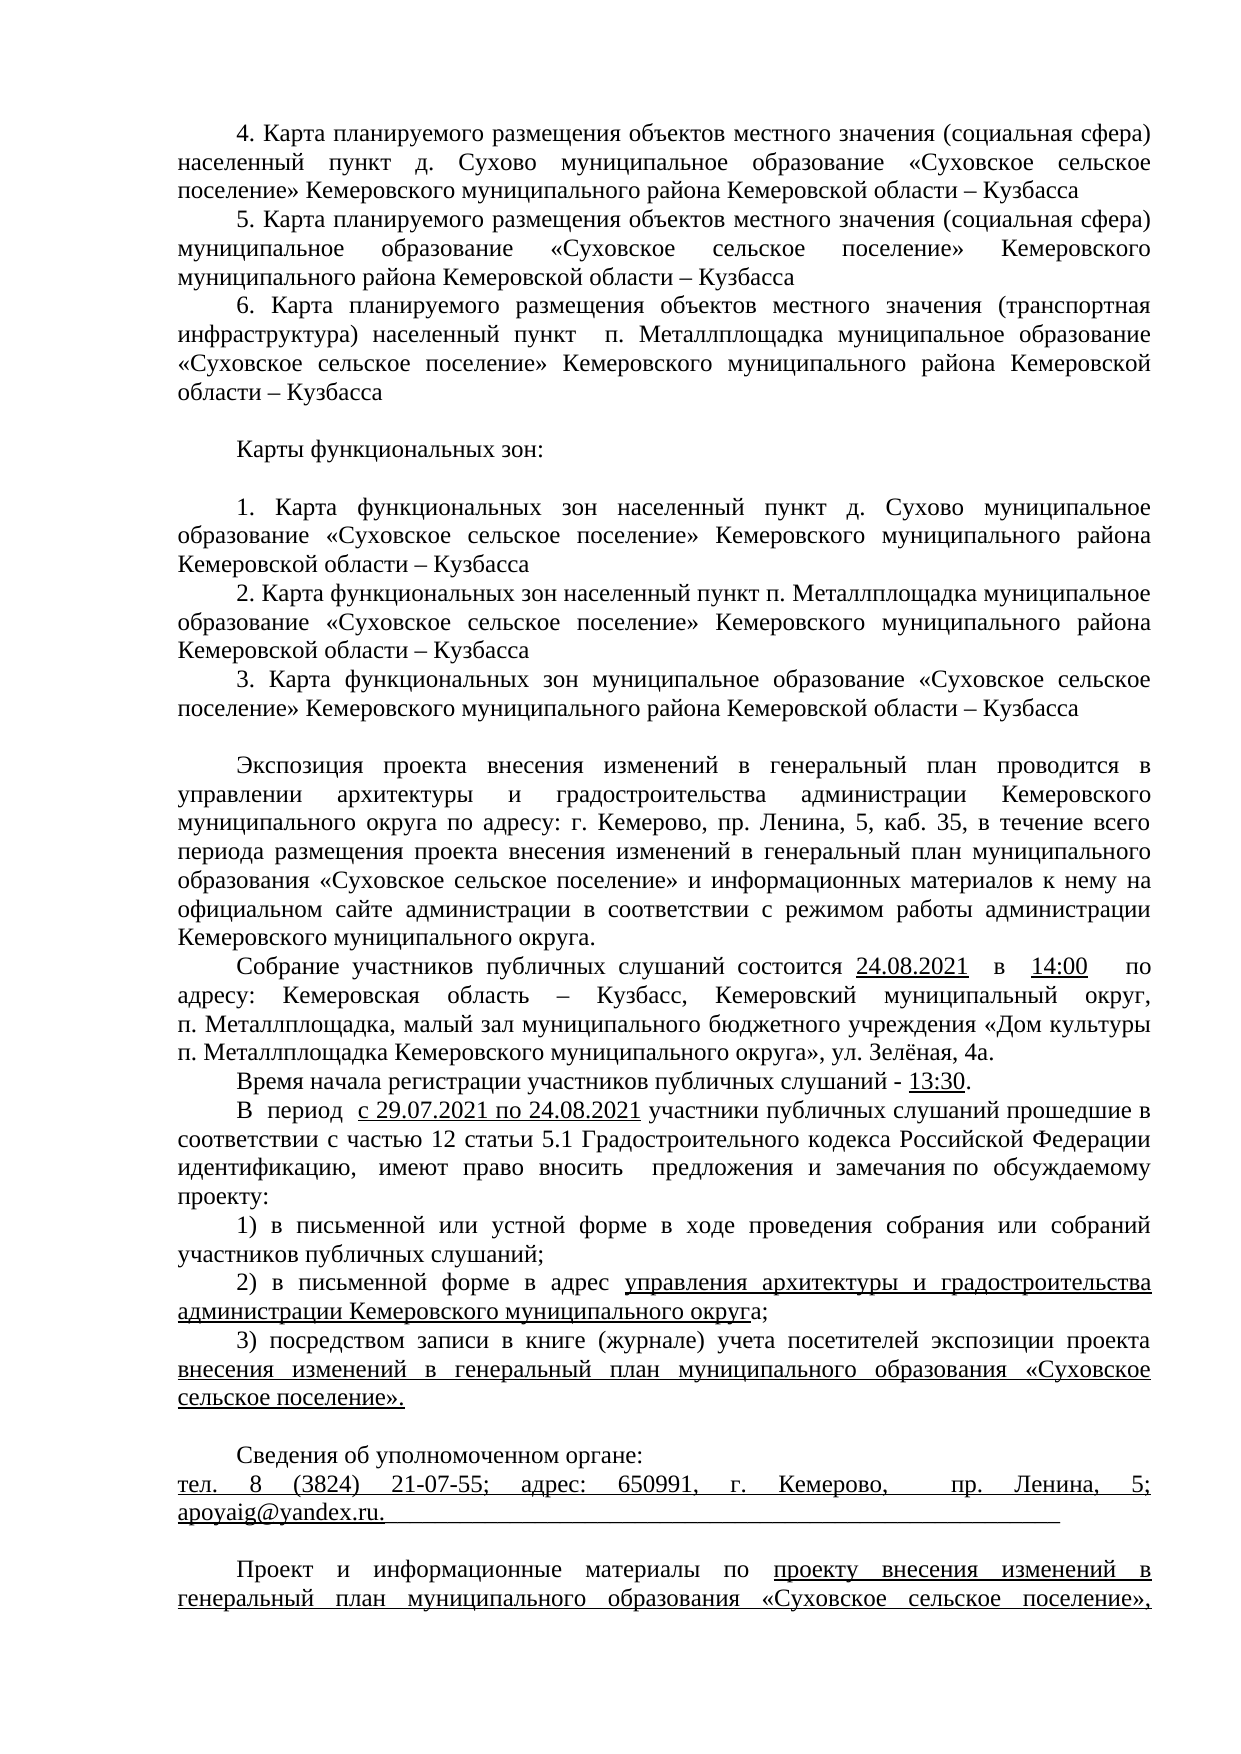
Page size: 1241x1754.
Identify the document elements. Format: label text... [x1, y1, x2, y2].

text Экспозиция проекта внесения изменений в генеральный план проводится в управлении архитектуры и градостроительства администрации Кемеровского муниципального округа по адресу: г. Кемерово, пр. Ленина, 5, каб. 35, в течение всего периода размещения проекта внесения изменений в генеральный план муниципального образования «Суховское сельское поселение» и информационных материалов к нему на официальном сайте администрации в соответствии с режимом работы администрации Кемеровского муниципального округа. [177, 750, 1152, 951]
text Карты функциональных зон: [177, 434, 1152, 463]
text Время начала регистрации участников публичных слушаний - 13:30. [177, 1066, 1152, 1095]
text тел. 8 (3824) 21-07-55; адрес: 650991, г. Кемерово, пр. Ленина, 5; apoyaig@yandex.ru.______________________________________________________ [177, 1469, 1152, 1526]
text 3) посредством записи в книге (журнале) учета посетителей экспозиции проекта внесения изменений в генеральный план муниципального образования «Суховское сельское поселение». [177, 1325, 1152, 1411]
text В период с 29.07.2021 по 24.08.2021 участники публичных слушаний прошедшие в соответствии с частью 12 статьи 5.1 Градостроительного кодекса Российской Федерации идентификацию, имеют право вносить предложения и замечания по обсуждаемому проекту: [177, 1095, 1152, 1210]
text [177, 1554, 1152, 1608]
text Собрание участников публичных слушаний состоится 24.08.2021 в 14:00 по адресу: Кемеровская область – Кузбасс, Кемеровский муниципальный округ, п. Металлплощадка, малый зал муниципального бюджетного учреждения «Дом культуры п. Металлплощадка Кемеровского муниципального округа», ул. Зелёная, 4а. [177, 951, 1152, 1066]
text 6. Карта планируемого размещения объектов местного значения (транспортная инфраструктура) населенный пункт п. Металлплощадка муниципальное образование «Суховское сельское поселение» Кемеровского муниципального района Кемеровской области – Кузбасса [177, 291, 1152, 406]
text 1) в письменной или устной форме в ходе проведения собрания или собраний участников публичных слушаний; [177, 1210, 1152, 1267]
text 1. Карта функциональных зон населенный пункт д. Сухово муниципальное образование «Суховское сельское поселение» Кемеровского муниципального района Кемеровской области – Кузбасса [177, 492, 1152, 578]
text 5. Карта планируемого размещения объектов местного значения (социальная сфера) муниципальное образование «Суховское сельское поселение» Кемеровского муниципального района Кемеровской области – Кузбасса [177, 204, 1152, 291]
text 4. Карта планируемого размещения объектов местного значения (социальная сфера) населенный пункт д. Сухово муниципальное образование «Суховское сельское поселение» Кемеровского муниципального района Кемеровской области – Кузбасса [177, 118, 1152, 204]
text Сведения об уполномоченном органе: [177, 1440, 1152, 1469]
text 3. Карта функциональных зон муниципальное образование «Суховское сельское поселение» Кемеровского муниципального района Кемеровской области – Кузбасса [177, 664, 1152, 722]
text 2. Карта функциональных зон населенный пункт п. Металлплощадка муниципальное образование «Суховское сельское поселение» Кемеровского муниципального района Кемеровской области – Кузбасса [177, 578, 1152, 664]
text 2) в письменной форме в адрес управления архитектуры и градостроительства администрации Кемеровского муниципального округа; [177, 1267, 1152, 1325]
